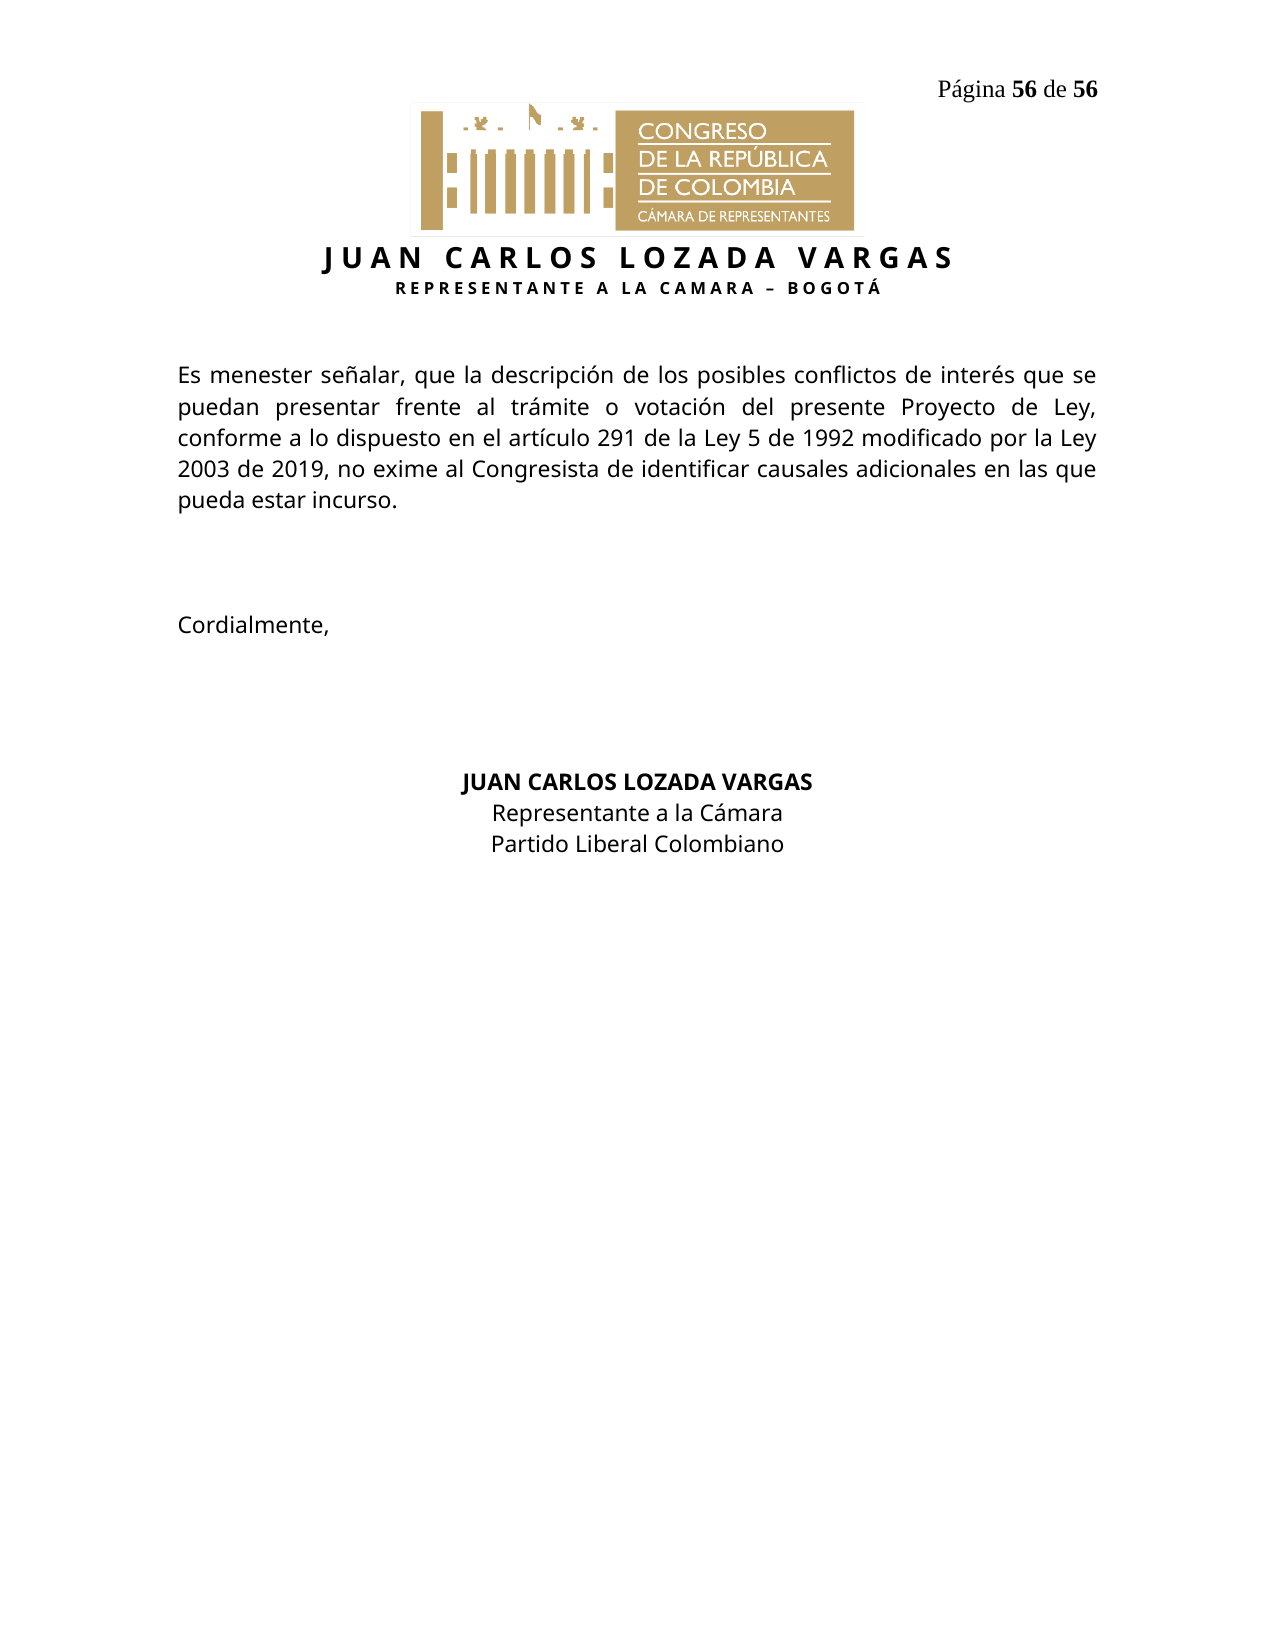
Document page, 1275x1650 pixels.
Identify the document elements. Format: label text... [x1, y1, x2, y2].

text Representante a la Cámara [177, 797, 1098, 828]
text Es menester señalar, que la descripción de los posibles conflictos de interés que se puedan presentar frente al trámite o votación del presente Proyecto de Ley, conforme a lo dispuesto en el artículo 291 de la Ley 5 de 1992 modificado por la Ley 2003 de 2019, no exime al Congresista de identificar causales adicionales en las que pueda estar incurso. [177, 484, 1098, 516]
text Cordialmente, [177, 609, 1098, 641]
text Partido Liberal Colombiano [177, 828, 1098, 859]
text JUAN CARLOS LOZADA VARGAS [177, 766, 1098, 797]
picture [410, 102, 865, 237]
